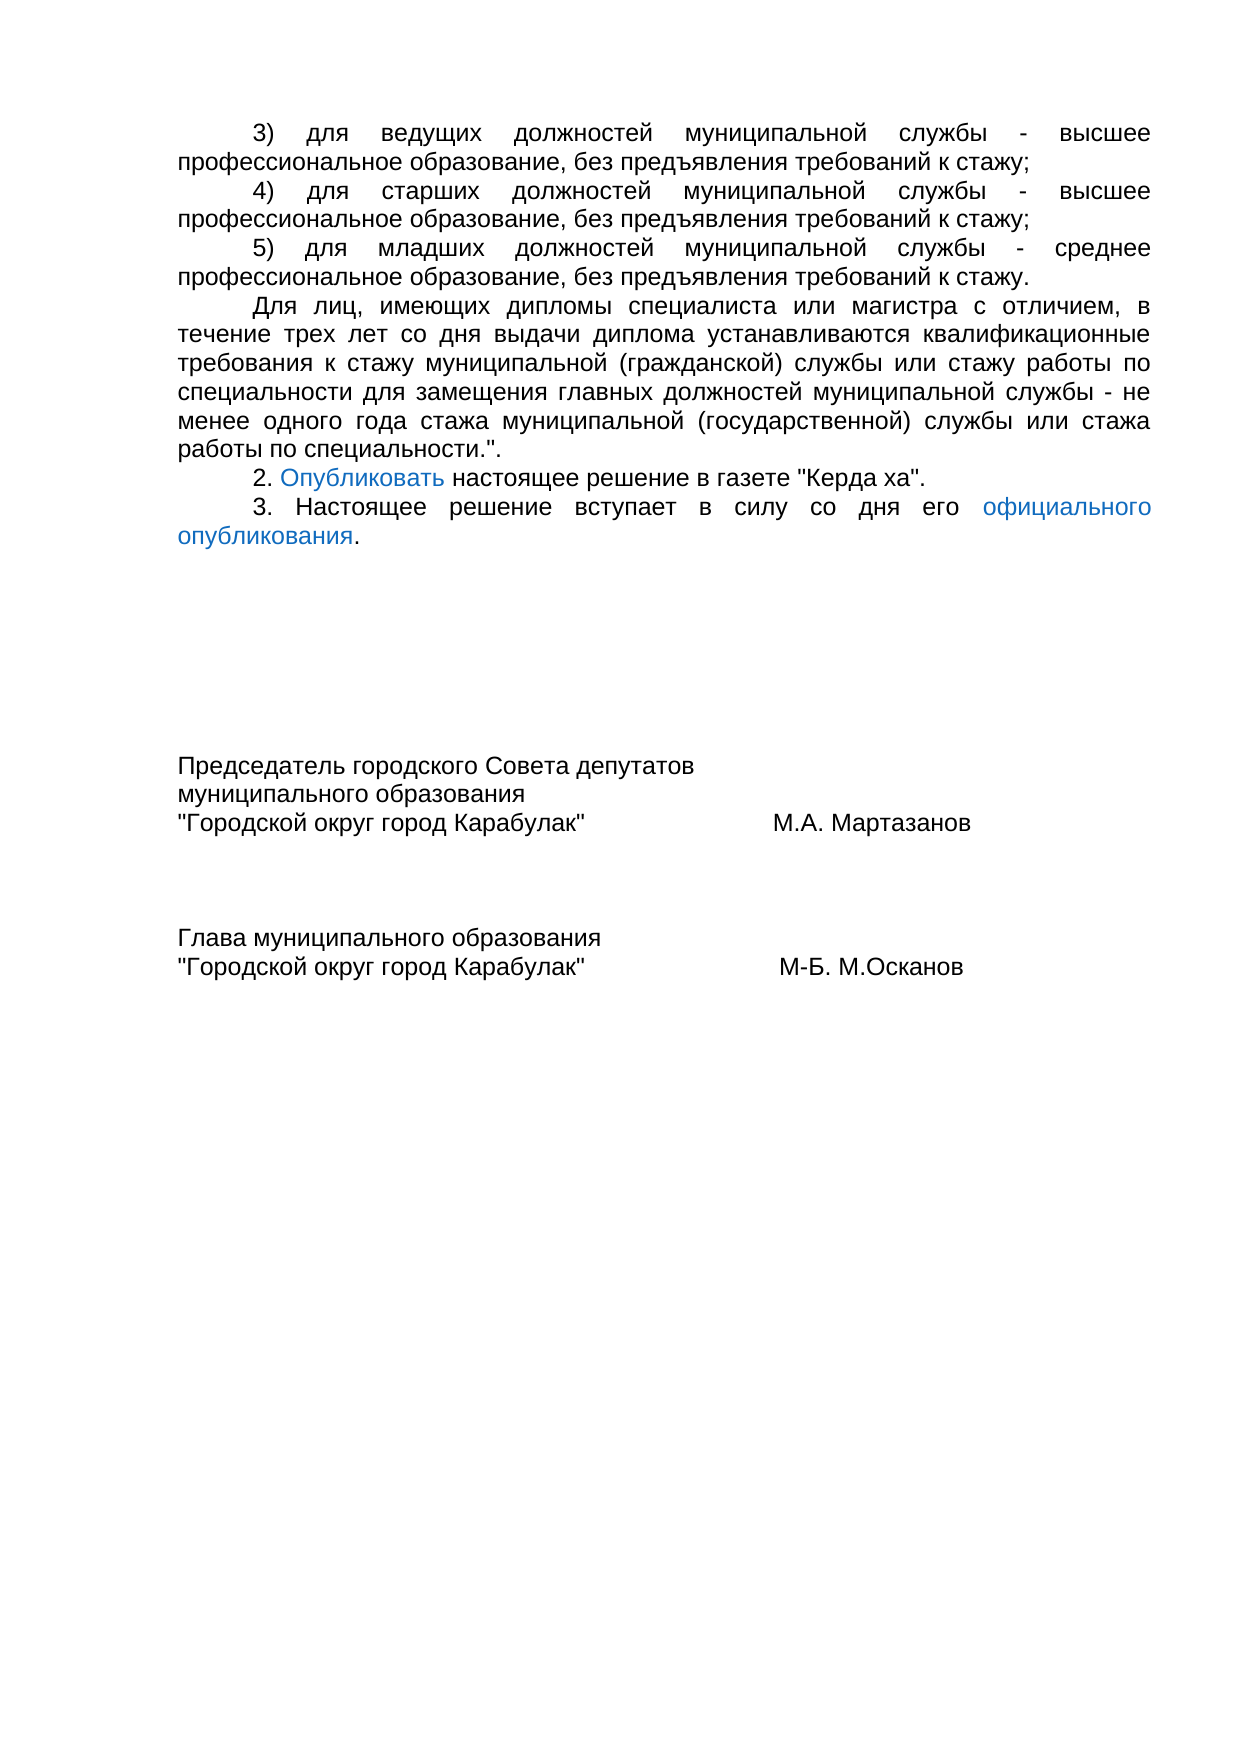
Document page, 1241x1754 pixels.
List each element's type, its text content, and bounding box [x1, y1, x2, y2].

text Для лиц, имеющих дипломы специалиста или магистра с отличием, в течение трех лет со дня выдачи диплома устанавливаются квалификационные требования к стажу муниципальной (гражданской) службы или стажу работы по специальности для замещения главных должностей муниципальной службы - не менее одного года стажа муниципальной (государственной) службы или стажа работы по специальности.". [177, 291, 1152, 463]
text 2. Опубликовать настоящее решение в газете "Керда ха". [177, 463, 1152, 492]
text муниципального образования [177, 779, 1152, 808]
text "Городской округ город Карабулак" М-Б. М.Осканов [177, 952, 1152, 981]
text Глава муниципального образования [177, 923, 1152, 952]
text Председатель городского Совета депутатов [177, 751, 1152, 779]
text 4) для старших должностей муниципальной службы - высшее профессиональное образование, без предъявления требований к стажу; [177, 176, 1152, 233]
text 5) для младших должностей муниципальной службы - среднее профессиональное образование, без предъявления требований к стажу. [177, 233, 1152, 291]
text 3. Настоящее решение вступает в силу со дня его официального опубликования. [177, 492, 1152, 549]
text "Городской округ город Карабулак" М.А. Мартазанов [177, 808, 1152, 837]
text 3) для ведущих должностей муниципальной службы - высшее профессиональное образование, без предъявления требований к стажу; [177, 118, 1152, 176]
